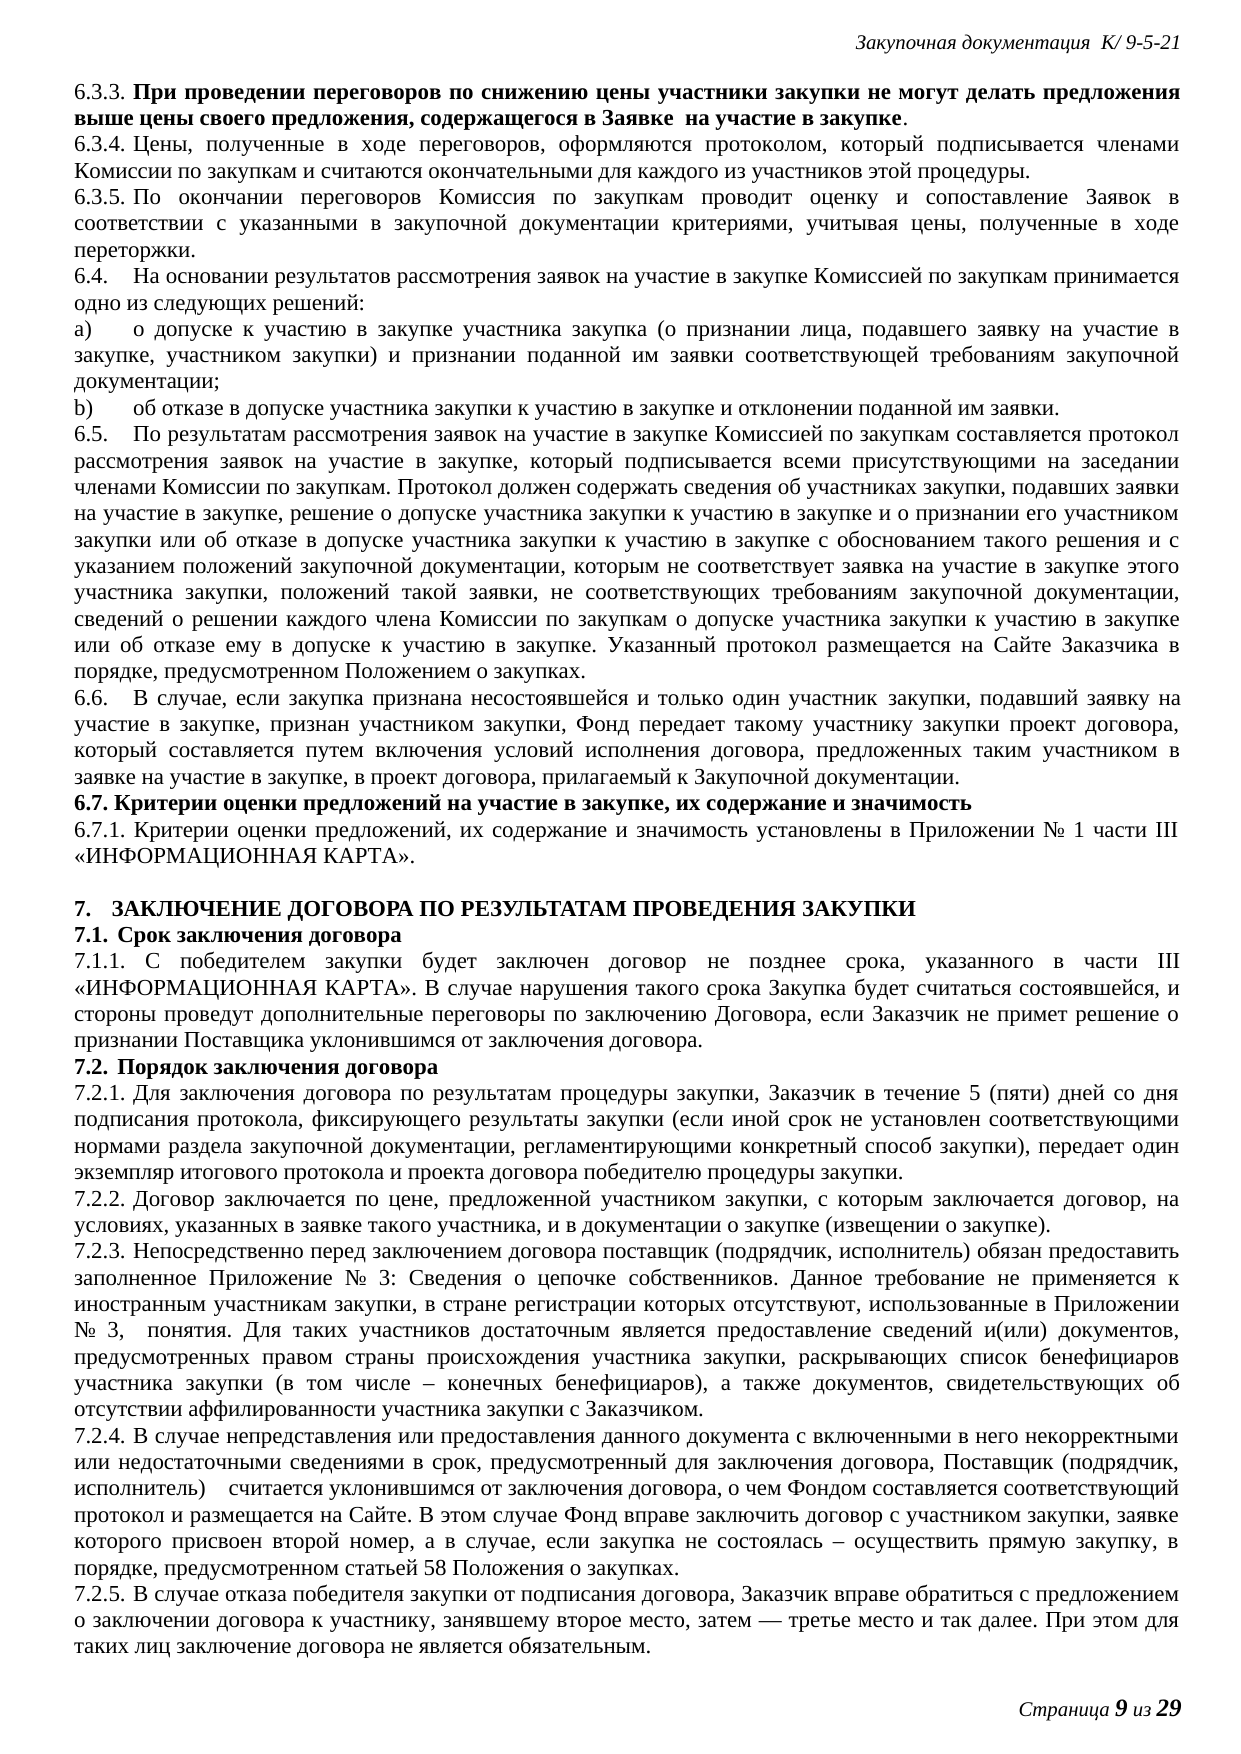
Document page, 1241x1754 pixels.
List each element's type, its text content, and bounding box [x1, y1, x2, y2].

subtitle 6.7.1. Критерии оценки предложений, их содержание и значимость установлены в Приложении № 1 части III «ИНФОРМАЦИОННАЯ КАРТА». [74, 816, 1181, 868]
subtitle ЗАКЛЮЧЕНИЕ ДОГОВОРА ПО РЕЗУЛЬТАТАМ ПРОВЕДЕНИЯ ЗАКУПКИ [74, 895, 1181, 921]
list На основании результатов рассмотрения заявок на участие в закупке Комиссией по закупкам принимается одно из следующих решений: [74, 262, 1181, 315]
subtitle Срок заключения договора [74, 921, 1181, 947]
subtitle 7.1.1. С победителем закупки будет заключен договор не позднее срока, указанного в части III «ИНФОРМАЦИОННАЯ КАРТА». В случае нарушения такого срока Закупка будет считаться состоявшейся, и стороны проведут дополнительные переговоры по заключению Договора, если Заказчик не примет решение о признании Поставщика уклонившимся от заключения договора. [74, 947, 1181, 1053]
subtitle При проведении переговоров по снижению цены участники закупки не могут делать предложения выше цены своего предложения, содержащегося в Заявке на участие в закупке. [74, 78, 1181, 130]
list В случае непредставления или предоставления данного документа с включенными в него некорректными или недостаточными сведениями в срок, предусмотренный для заключения договора, Поставщик (подрядчик, исполнитель) считается уклонившимся от заключения договора, о чем Фондом составляется соответствующий протокол и размещается на Сайте. В этом случае Фонд вправе заключить договор с участником закупки, заявке которого присвоен второй номер, а в случае, если закупка не состоялась – осуществить прямую закупку, в порядке, предусмотренном статьей 58 Положения о закупках. [74, 1422, 1181, 1580]
list об отказе в допуске участника закупки к участию в закупке и отклонении поданной им заявки. [74, 394, 1181, 420]
list По результатам рассмотрения заявок на участие в закупке Комиссией по закупкам составляется протокол рассмотрения заявок на участие в закупке, который подписывается всеми присутствующими на заседании членами Комиссии по закупкам. Протокол должен содержать сведения об участниках закупки, подавших заявки на участие в закупке, решение о допуске участника закупки к участию в закупке и о признании его участником закупки или об отказе в допуске участника закупки к участию в закупке с обоснованием такого решения и с указанием положений закупочной документации, которым не соответствует заявка на участие в закупке этого участника закупки, положений такой заявки, не соответствующих требованиям закупочной документации, сведений о решении каждого члена Комиссии по закупкам о допуске участника закупки к участию в закупке или об отказе ему в допуске к участию в закупке. Указанный протокол размещается на Сайте Заказчика в порядке, предусмотренном Положением о закупках. [74, 420, 1181, 684]
subtitle Порядок заключения договора [74, 1053, 1181, 1079]
subtitle 6.7. Критерии оценки предложений на участие в закупке, их содержание и значимость [74, 789, 1181, 816]
list о допуске к участию в закупке участника закупка (о признании лица, подавшего заявку на участие в закупке, участником закупки) и признании поданной им заявки соответствующей требованиям закупочной документации; [74, 315, 1181, 394]
subtitle Цены, полученные в ходе переговоров, оформляются протоколом, который подписывается членами Комиссии по закупкам и считаются окончательными для каждого из участников этой процедуры. [74, 130, 1181, 183]
list В случае, если закупка признана несостоявшейся и только один участник закупки, подавший заявку на участие в закупке, признан участником закупки, Фонд передает такому участнику закупки проект договора, который составляется путем включения условий исполнения договора, предложенных таким участником в заявке на участие в закупке, в проект договора, прилагаемый к Закупочной документации. [74, 684, 1181, 789]
list В случае отказа победителя закупки от подписания договора, Заказчик вправе обратиться с предложением о заключении договора к участнику, занявшему второе место, затем — третье место и так далее. При этом для таких лиц заключение договора не является обязательным. [74, 1580, 1181, 1659]
subtitle По окончании переговоров Комиссия по закупкам проводит оценку и сопоставление Заявок в соответствии с указанными в закупочной документации критериями, учитывая цены, полученные в ходе переторжки. [74, 183, 1181, 262]
list Договор заключается по цене, предложенной участником закупки, с которым заключается договор, на условиях, указанных в заявке такого участника, и в документации о закупке (извещении о закупке). [74, 1184, 1181, 1237]
list Непосредственно перед заключением договора поставщик (подрядчик, исполнитель) обязан предоставить заполненное Приложение № 3: Сведения о цепочке собственников. Данное требование не применяется к иностранным участникам закупки, в стране регистрации которых отсутствуют, использованные в Приложении № 3, понятия. Для таких участников достаточным является предоставление сведений и(или) документов, предусмотренных правом страны происхождения участника закупки, раскрывающих список бенефициаров участника закупки (в том числе – конечных бенефициаров), а также документов, свидетельствующих об отсутствии аффилированности участника закупки с Заказчиком. [74, 1237, 1181, 1422]
list Для заключения договора по результатам процедуры закупки, Заказчик в течение 5 (пяти) дней со дня подписания протокола, фиксирующего результаты закупки (если иной срок не установлен соответствующими нормами раздела закупочной документации, регламентирующими конкретный способ закупки), передает один экземпляр итогового протокола и проекта договора победителю процедуры закупки. [74, 1079, 1181, 1184]
